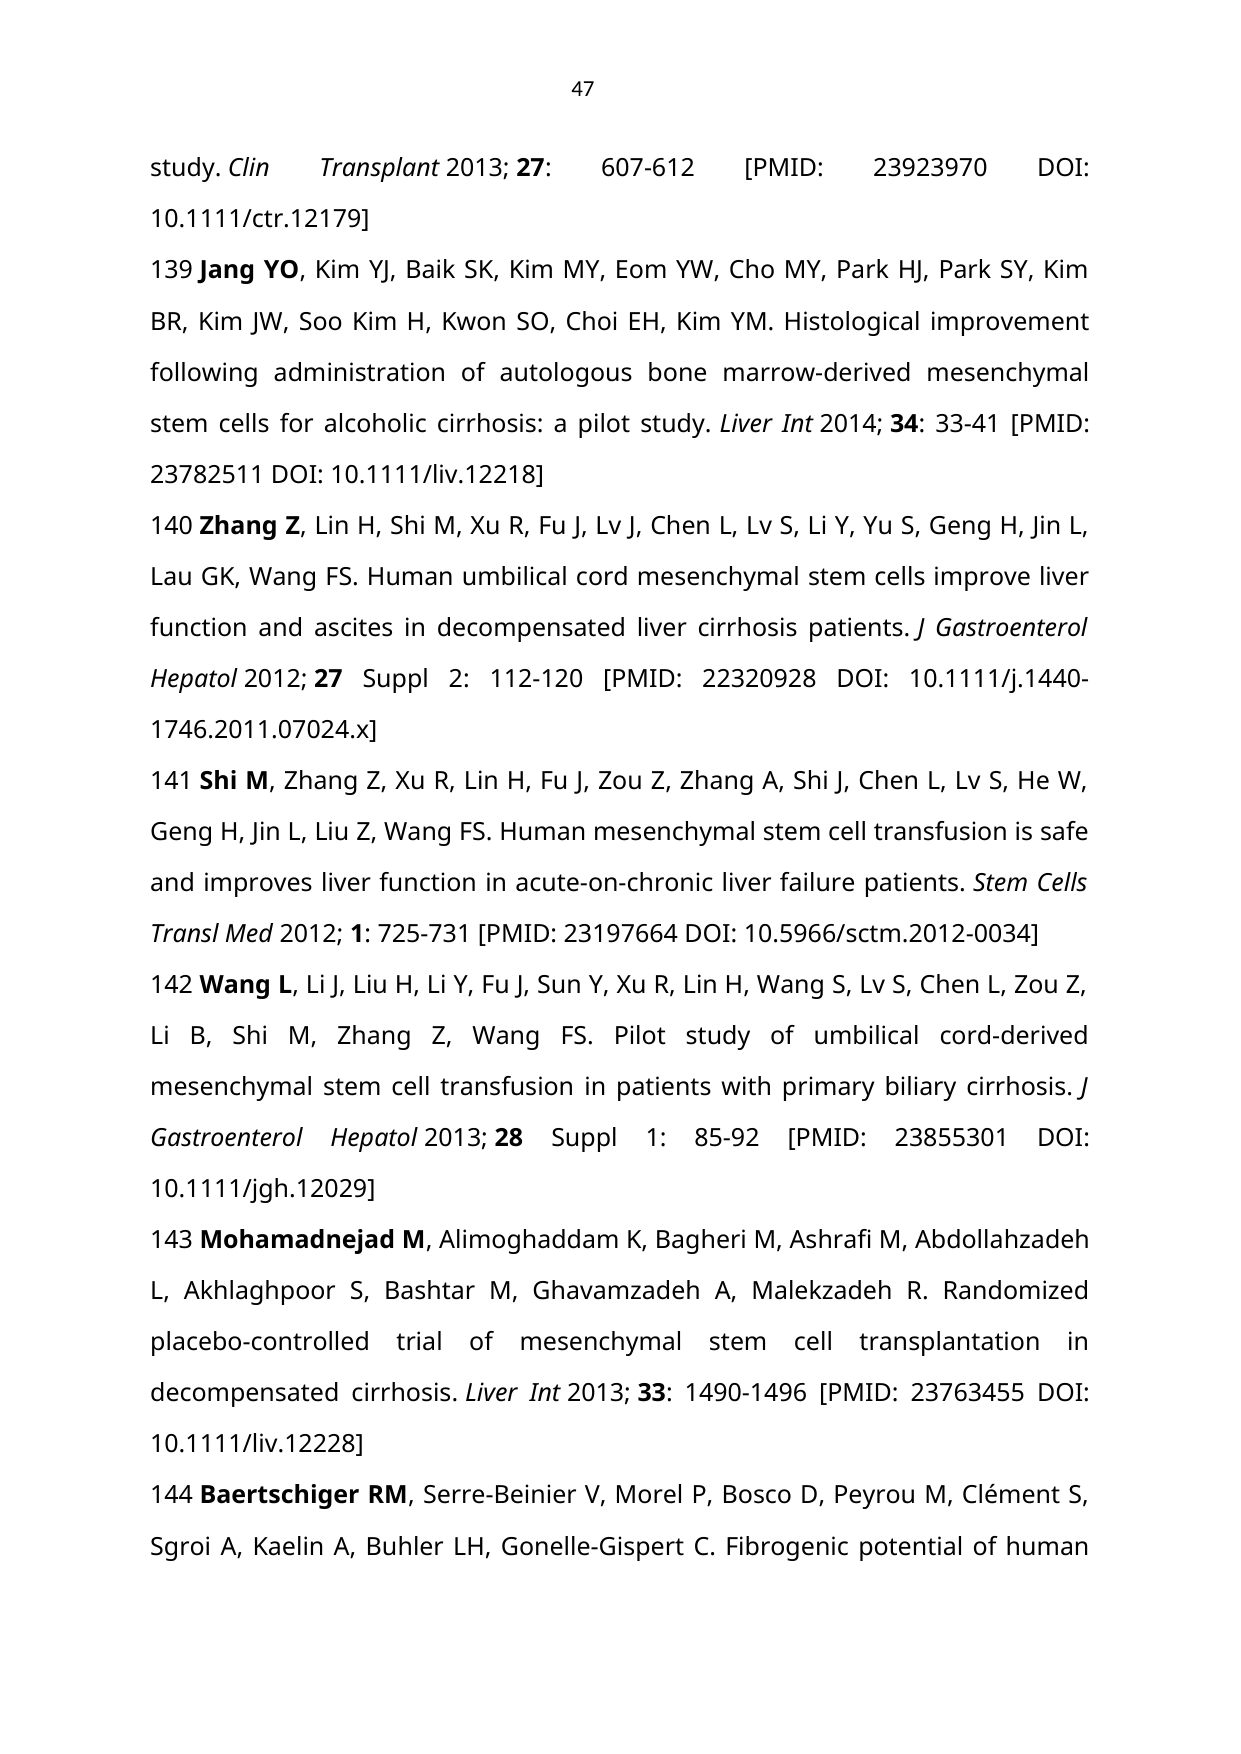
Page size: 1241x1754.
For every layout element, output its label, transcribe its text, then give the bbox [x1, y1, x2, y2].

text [150, 150, 1090, 235]
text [150, 1477, 1090, 1562]
text 139 Jang YO, Kim YJ, Baik SK, Kim MY, Eom YW, Cho MY, Park HJ, Park SY, Kim BR, Kim JW, Soo Kim H, Kwon SO, Choi EH, Kim YM. Histological improvement following administration of autologous bone marrow-derived mesenchymal stem cells for alcoholic cirrhosis: a pilot study. Liver Int 2014; 34: 33-41 [PMID: 23782511 DOI: 10.1111/liv.12218] [150, 252, 1090, 490]
text 141 Shi M, Zhang Z, Xu R, Lin H, Fu J, Zou Z, Zhang A, Shi J, Chen L, Lv S, He W, Geng H, Jin L, Liu Z, Wang FS. Human mesenchymal stem cell transfusion is safe and improves liver function in acute-on-chronic liver failure patients. Stem Cells Transl Med 2012; 1: 725-731 [PMID: 23197664 DOI: 10.5966/sctm.2012-0034] [150, 762, 1090, 950]
text 143 Mohamadnejad M, Alimoghaddam K, Bagheri M, Ashrafi M, Abdollahzadeh L, Akhlaghpoor S, Bashtar M, Ghavamzadeh A, Malekzadeh R. Randomized placebo-controlled trial of mesenchymal stem cell transplantation in decompensated cirrhosis. Liver Int 2013; 33: 1490-1496 [PMID: 23763455 DOI: 10.1111/liv.12228] [150, 1222, 1090, 1460]
text 142 Wang L, Li J, Liu H, Li Y, Fu J, Sun Y, Xu R, Lin H, Wang S, Lv S, Chen L, Zou Z, Li B, Shi M, Zhang Z, Wang FS. Pilot study of umbilical cord-derived mesenchymal stem cell transfusion in patients with primary biliary cirrhosis. J Gastroenterol Hepatol 2013; 28 Suppl 1: 85-92 [PMID: 23855301 DOI: 10.1111/jgh.12029] [150, 967, 1090, 1205]
text 140 Zhang Z, Lin H, Shi M, Xu R, Fu J, Lv J, Chen L, Lv S, Li Y, Yu S, Geng H, Jin L, Lau GK, Wang FS. Human umbilical cord mesenchymal stem cells improve liver function and ascites in decompensated liver cirrhosis patients. J Gastroenterol Hepatol 2012; 27 Suppl 2: 112-120 [PMID: 22320928 DOI: 10.1111/j.1440-1746.2011.07024.x] [150, 507, 1090, 746]
